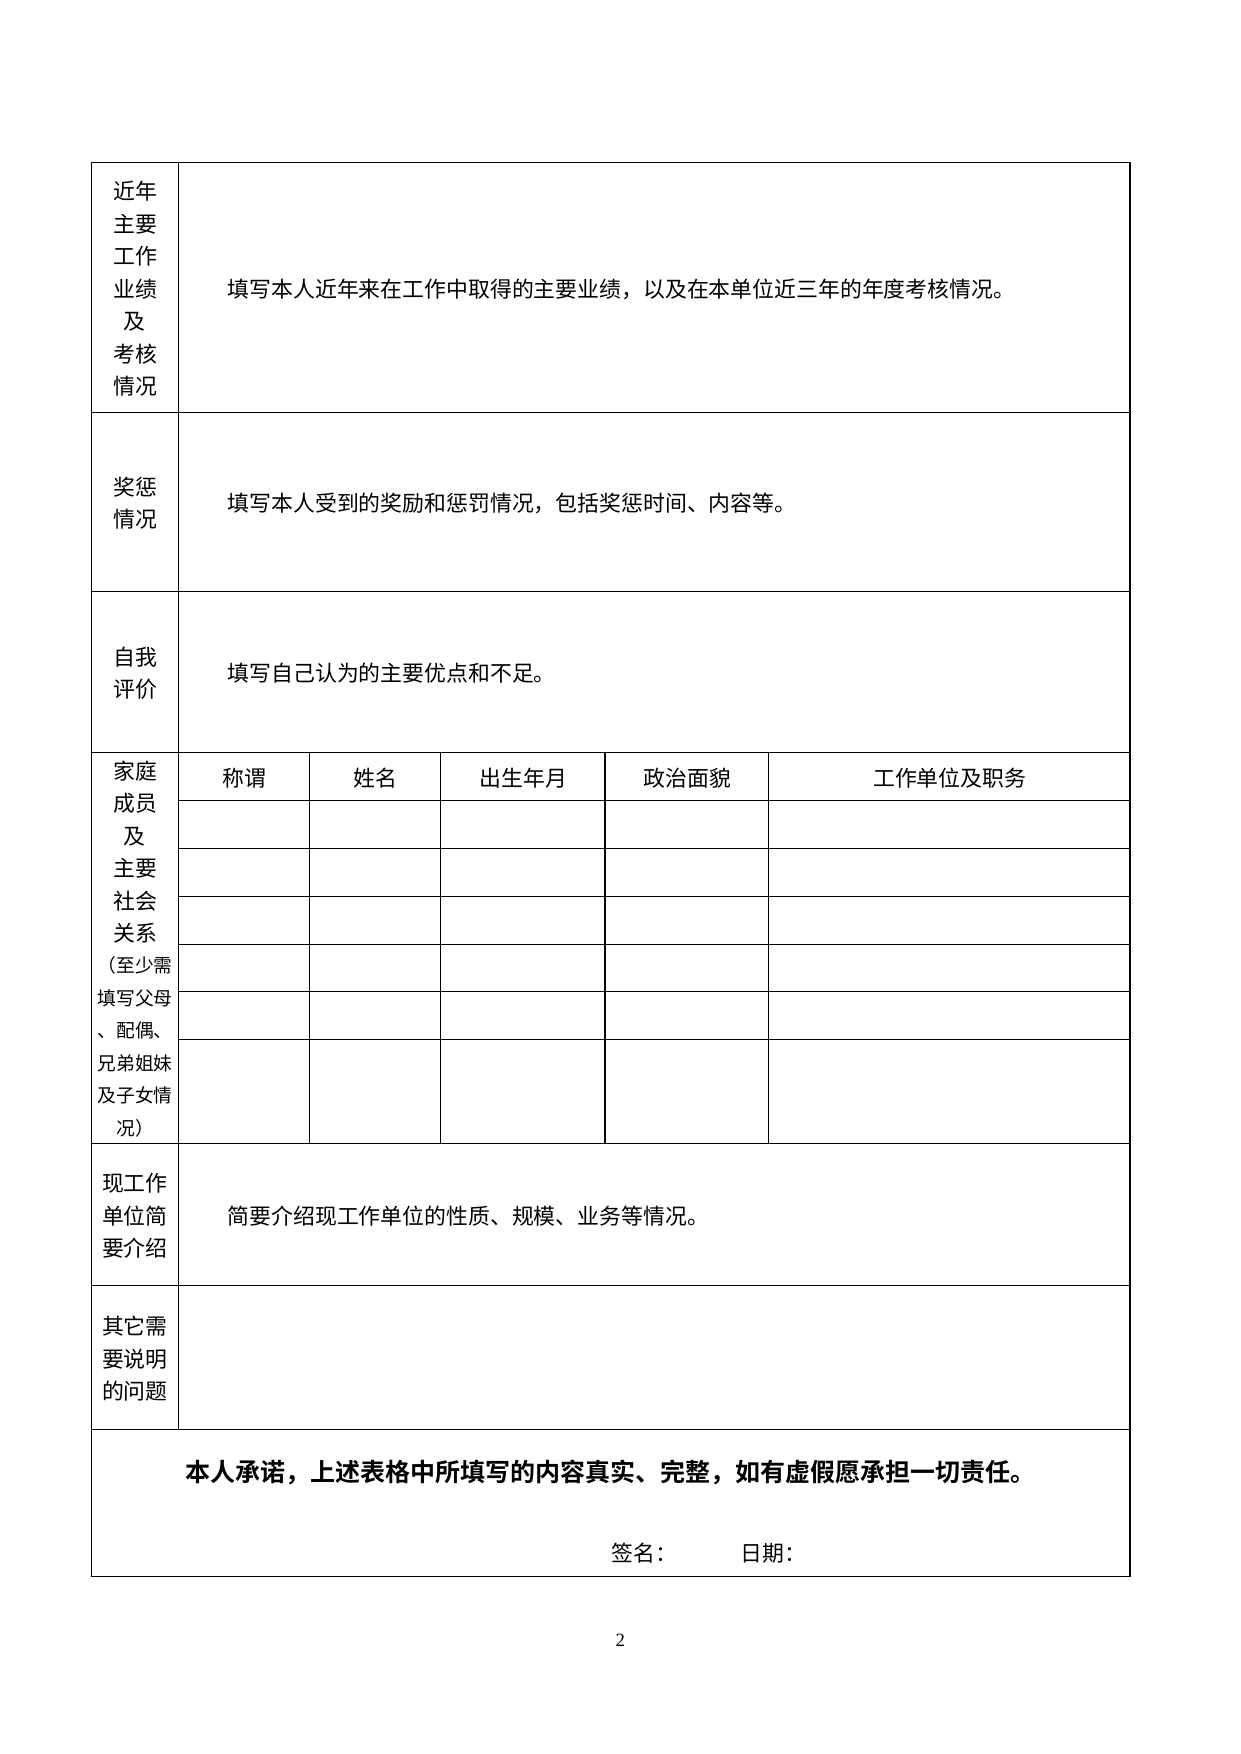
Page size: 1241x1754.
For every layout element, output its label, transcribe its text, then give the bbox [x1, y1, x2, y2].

table_cell 政治面貌 [606, 753, 768, 800]
table_cell 家庭成员及 主要社会关系 （至少需填写父母 、配偶、兄弟姐妹及子女情况） [92, 753, 178, 1143]
table_cell 工作单位及职务 [769, 753, 1129, 800]
table_cell [179, 897, 309, 943]
table_cell 现工作单位简要介绍 [92, 1144, 178, 1285]
table_cell [441, 801, 604, 848]
table_cell [441, 897, 604, 943]
table_cell [606, 849, 768, 896]
table_cell [769, 992, 1129, 1039]
table_cell [769, 945, 1129, 991]
table_cell [310, 992, 440, 1039]
table_cell 其它需要说明的问题 [92, 1286, 178, 1429]
table_cell [310, 801, 440, 848]
table_cell [769, 897, 1129, 943]
table_cell [769, 849, 1129, 896]
table_cell [769, 1040, 1129, 1143]
table_cell [310, 849, 440, 896]
table_cell [179, 849, 309, 896]
table_cell [179, 801, 309, 848]
table_cell [606, 1040, 768, 1143]
table_cell [441, 992, 604, 1039]
table_cell 填写本人近年来在工作中取得的主要业绩，以及在本单位近三年的年度考核情况。 [179, 163, 1129, 412]
table_cell 称谓 [179, 753, 309, 800]
table_cell 姓名 [310, 753, 440, 800]
table_cell [441, 945, 604, 991]
table_cell [179, 1040, 309, 1143]
table_cell 填写自己认为的主要优点和不足。 [179, 592, 1129, 752]
table_cell [441, 849, 604, 896]
table_cell [606, 945, 768, 991]
table_cell 自我评价 [92, 592, 178, 752]
table_cell 出生年月 [441, 753, 604, 800]
table_cell [179, 1286, 1129, 1429]
table_cell [606, 992, 768, 1039]
table_cell [179, 992, 309, 1039]
table_cell [310, 945, 440, 991]
table_cell 近年主要工作业绩及 考核情况 [92, 163, 178, 412]
table_cell [179, 945, 309, 991]
table_cell [606, 801, 768, 848]
table_cell 奖惩情况 [92, 413, 178, 591]
table_cell 填写本人受到的奖励和惩罚情况，包括奖惩时间、内容等。 [179, 413, 1129, 591]
table_cell [769, 801, 1129, 848]
table_cell 简要介绍现工作单位的性质、规模、业务等情况。 [179, 1144, 1129, 1285]
table_cell [310, 1040, 440, 1143]
table_cell [606, 897, 768, 943]
table_cell 本人承诺，上述表格中所填写的内容真实、完整，如有虚假愿承担一切责任。 签名： 日期： [92, 1430, 1129, 1576]
table_cell [441, 1040, 604, 1143]
table_cell [310, 897, 440, 943]
